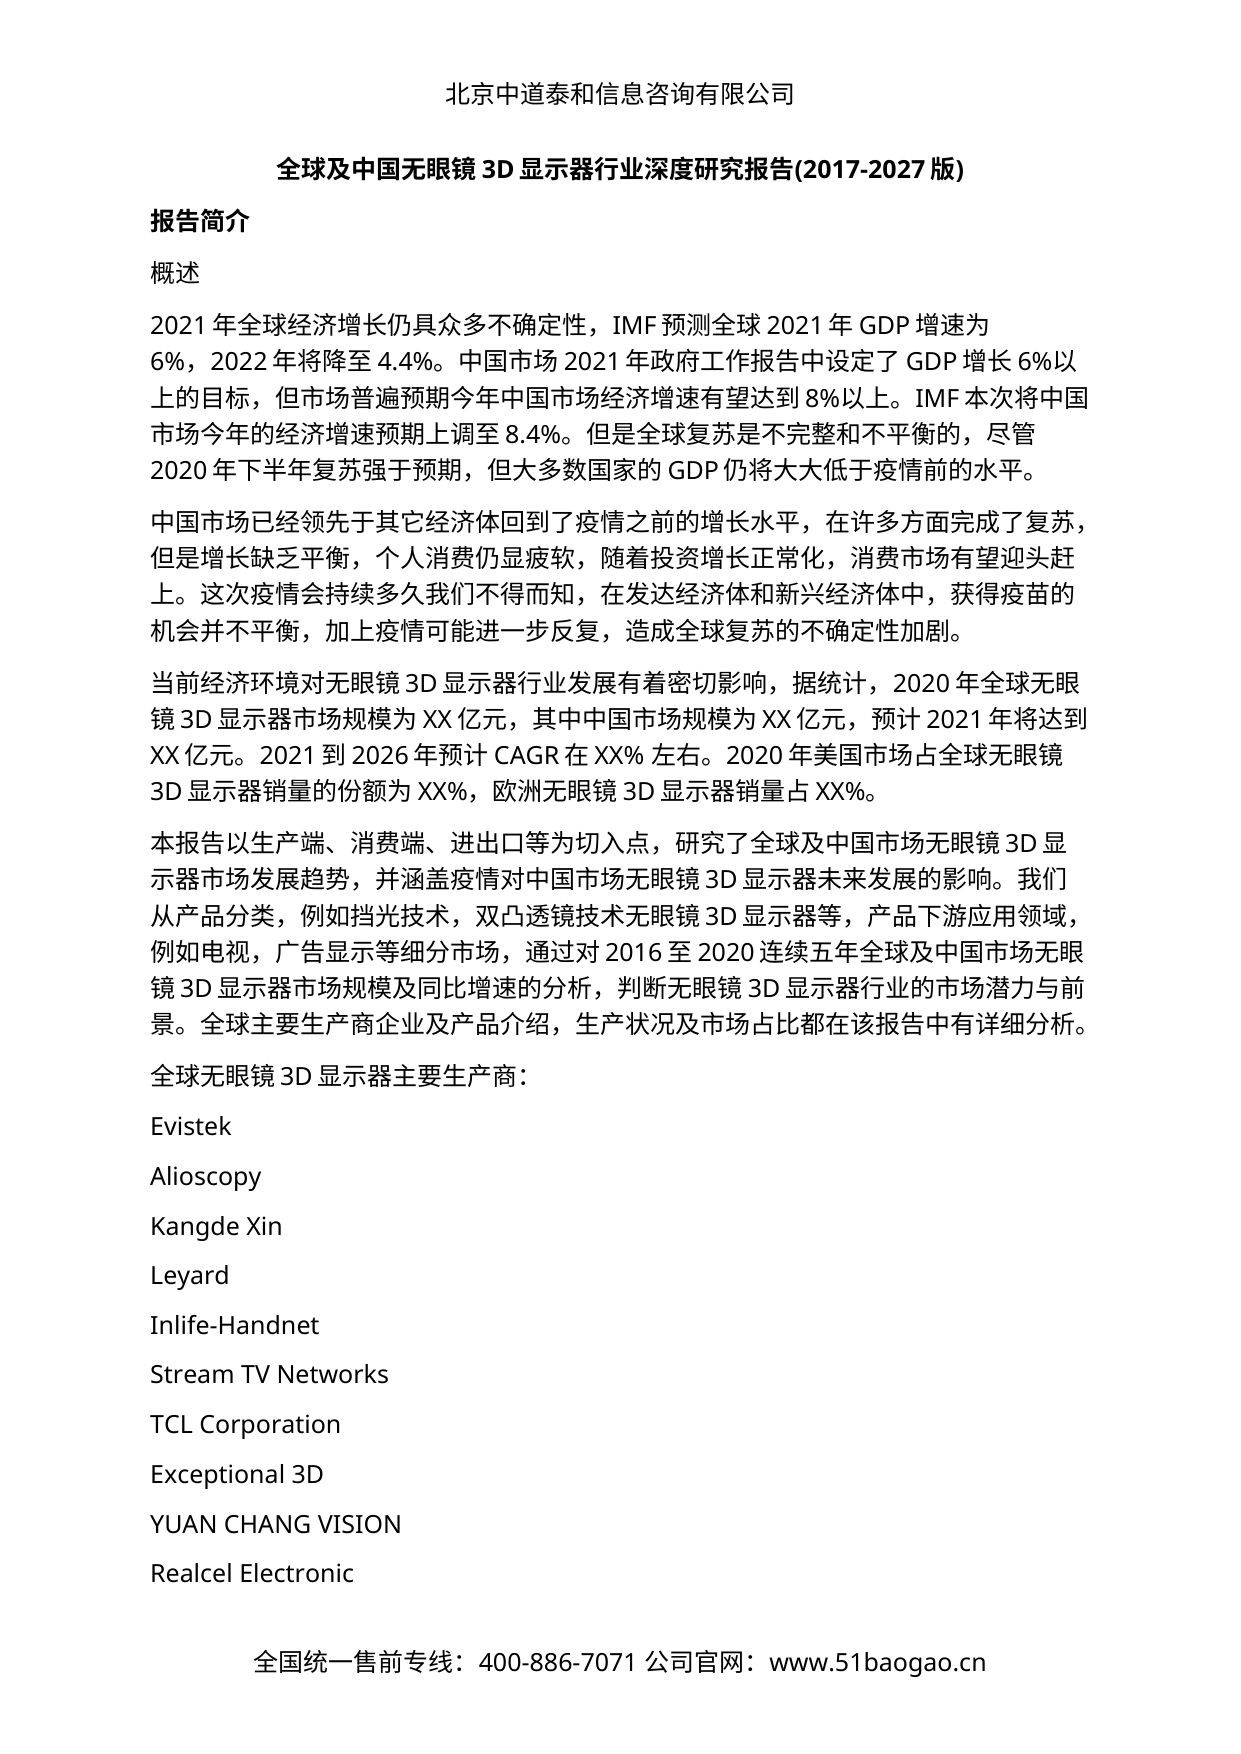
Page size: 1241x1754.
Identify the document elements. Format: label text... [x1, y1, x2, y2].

text 全球及中国无眼镜3D显示器行业深度研究报告(2017-2027版) [150, 150, 1090, 186]
text TCL Corporation [150, 1407, 1090, 1441]
text Exceptional 3D [150, 1457, 1090, 1491]
text YUAN CHANG VISION [150, 1506, 1090, 1540]
text Kangde Xin [150, 1208, 1090, 1242]
text Leyard [150, 1258, 1090, 1292]
text Stream TV Networks [150, 1357, 1090, 1391]
text Evistek [150, 1109, 1090, 1143]
text 中国市场已经领先于其它经济体回到了疫情之前的增长水平，在许多方面完成了复苏，但是增长缺乏平衡，个人消费仍显疲软，随着投资增长正常化，消费市场有望迎头赶上。这次疫情会持续多久我们不得而知，在发达经济体和新兴经济体中，获得疫苗的机会并不平衡，加上疫情可能进一步反复，造成全球复苏的不确定性加剧。 [150, 502, 1090, 647]
text Realcel Electronic [150, 1556, 1090, 1590]
text 全球无眼镜3D显示器主要生产商： [150, 1057, 1090, 1093]
text 概述 [150, 254, 1090, 290]
text 2021年全球经济增长仍具众多不确定性，IMF预测全球2021年GDP增速为6%，2022年将降至4.4%。中国市场2021年政府工作报告中设定了GDP增长6%以上的目标，但市场普遍预期今年中国市场经济增速有望达到8%以上。IMF本次将中国市场今年的经济增速预期上调至8.4%。但是全球复苏是不完整和不平衡的，尽管2020年下半年复苏强于预期，但大多数国家的GDP仍将大大低于疫情前的水平。 [150, 306, 1090, 487]
text 本报告以生产端、消费端、进出口等为切入点，研究了全球及中国市场无眼镜3D显示器市场发展趋势，并涵盖疫情对中国市场无眼镜3D显示器未来发展的影响。我们从产品分类，例如挡光技术，双凸透镜技术无眼镜3D显示器等，产品下游应用领域，例如电视，广告显示等细分市场，通过对2016至2020连续五年全球及中国市场无眼镜3D显示器市场规模及同比增速的分析，判断无眼镜3D显示器行业的市场潜力与前景。全球主要生产商企业及产品介绍，生产状况及市场占比都在该报告中有详细分析。 [150, 824, 1090, 1041]
text Alioscopy [150, 1158, 1090, 1192]
text Inlife-Handnet [150, 1307, 1090, 1342]
text 报告简介 [150, 202, 1090, 238]
text 当前经济环境对无眼镜3D显示器行业发展有着密切影响，据统计，2020年全球无眼镜3D显示器市场规模为XX亿元，其中中国市场规模为XX亿元，预计2021年将达到XX亿元。2021到2026年预计CAGR在XX% 左右。2020年美国市场占全球无眼镜3D显示器销量的份额为XX%，欧洲无眼镜3D显示器销量占XX%。 [150, 663, 1090, 808]
